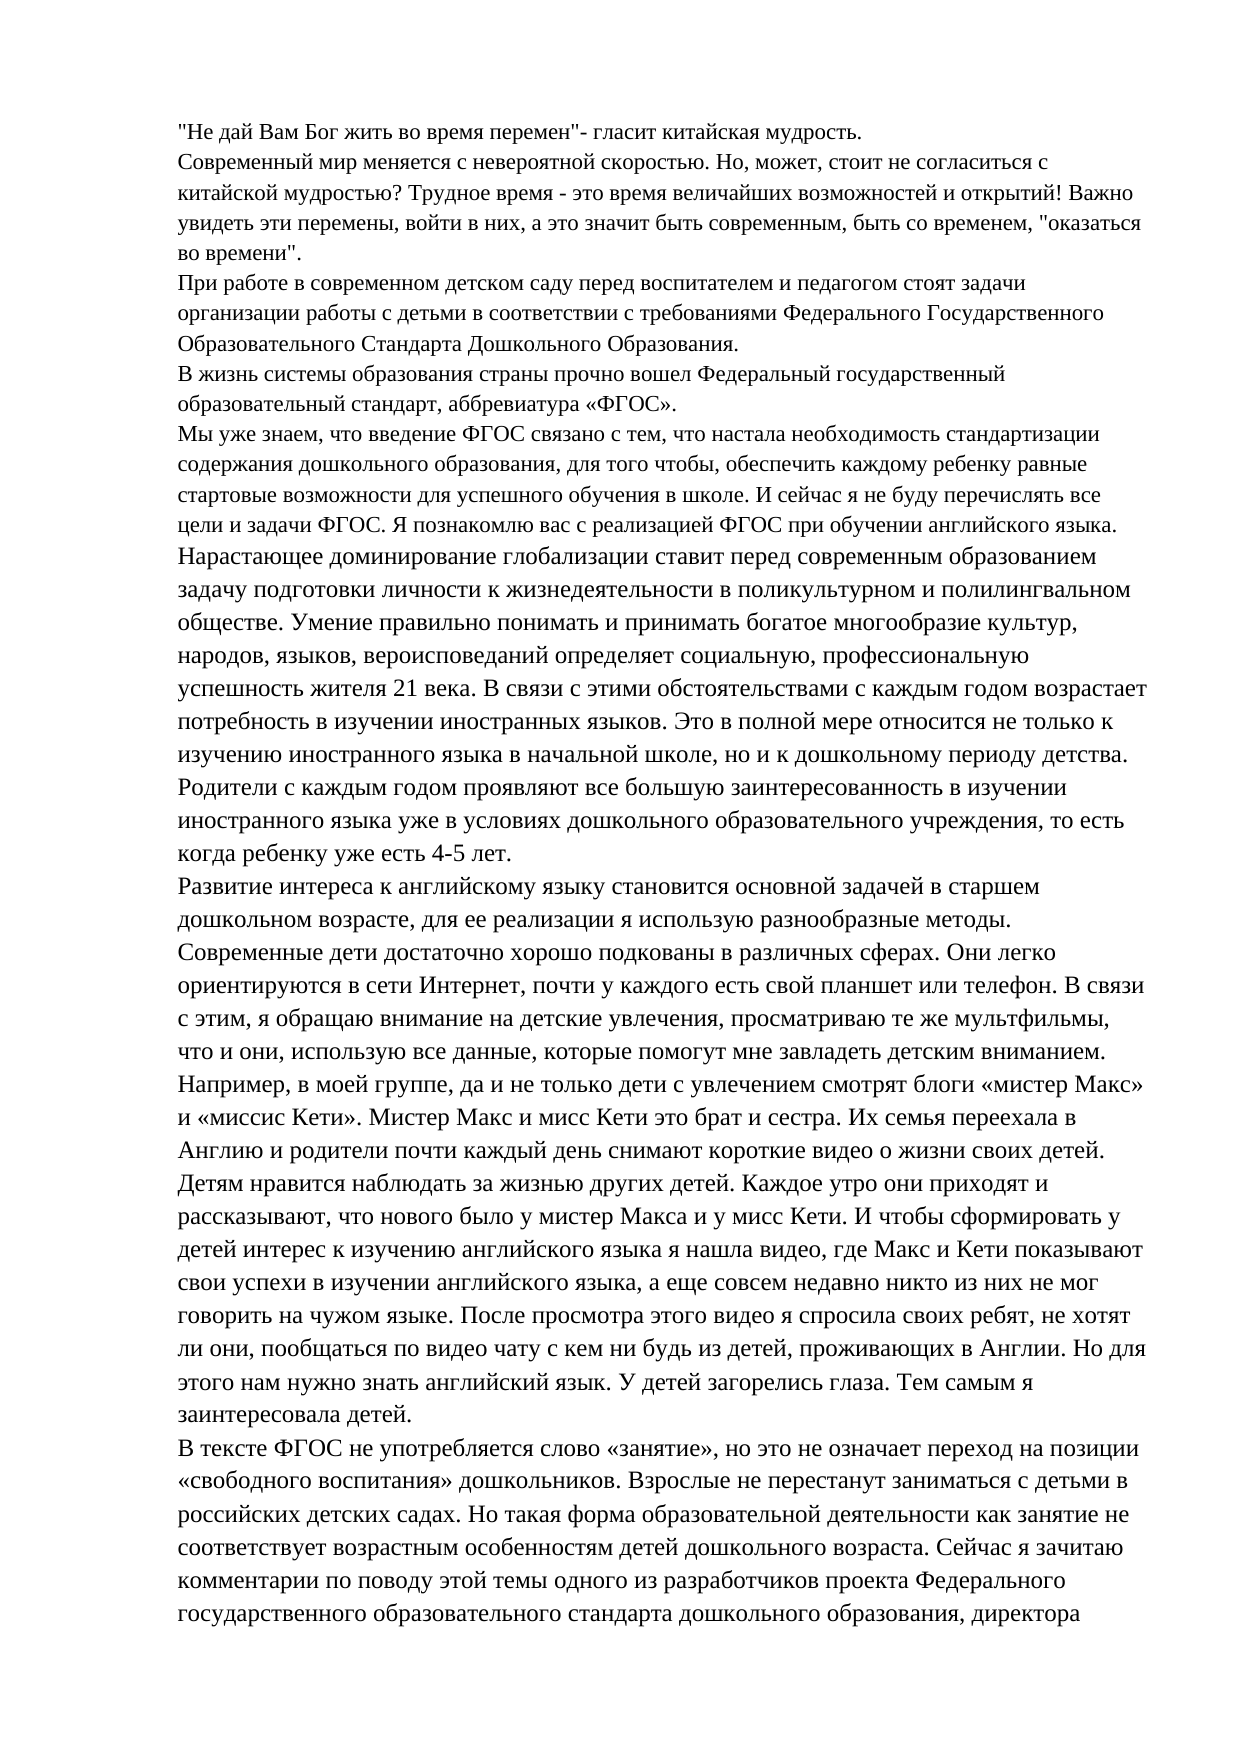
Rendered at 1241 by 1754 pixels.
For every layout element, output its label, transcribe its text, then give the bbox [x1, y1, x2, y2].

text Развитие интереса к английскому языку становится основной задачей в старшем дошкольном возрасте, для ее реализации я использую разнообразные методы. Современные дети достаточно хорошо подкованы в различных сферах. Они легко ориентируются в сети Интернет, почти у каждого есть свой планшет или телефон. В связи с этим, я обращаю внимание на детские увлечения, просматриваю те же мультфильмы, что и они, использую все данные, которые помогут мне завладеть детским вниманием. [177, 871, 1152, 1065]
text Нарастающее доминирование глобализации ставит перед современным образованием задачу подготовки личности к жизнедеятельности в поликультурном и полилингвальном обществе. Умение правильно понимать и принимать богатое многообразие культур, народов, языков, вероисповеданий определяет социальную, профессиональную успешность жителя 21 века. В связи с этими обстоятельствами с каждым годом возрастает потребность в изучении иностранных языков. Это в полной мере относится не только к изучению иностранного языка в начальной школе, но и к дошкольному периоду детства. Родители с каждым годом проявляют все большую заинтересованность в изучении иностранного языка уже в условиях дошкольного образовательного учреждения, то есть когда ребенку уже есть 4-5 лет. [177, 541, 1152, 867]
text Мы уже знаем, что введение ФГОС связано с тем, что настала необходимость стандартизации содержания дошкольного образования, для того чтобы, обеспечить каждому ребенку равные стартовые возможности для успешного обучения в школе. И сейчас я не буду перечислять все цели и задачи ФГОС. Я познакомлю вас с реализацией ФГОС при обучении английского языка. [177, 420, 1152, 537]
text В жизнь системы образования страны прочно вошел Федеральный государственный образовательный стандарт, аббревиатура «ФГОС». [177, 360, 1152, 416]
text Например, в моей группе, да и не только дети с увлечением смотрят блоги «мистер Макс» и «миссис Кети». Мистер Макс и мисс Кети это брат и сестра. Их семья переехала в Англию и родители почти каждый день снимают короткие видео о жизни своих детей. Детям нравится наблюдать за жизнью других детей. Каждое утро они приходят и рассказывают, что нового было у мистер Макса и у мисс Кети. И чтобы сформировать у детей интерес к изучению английского языка я нашла видео, где Макс и Кети показывают свои успехи в изучении английского языка, а еще совсем недавно никто из них не мог говорить на чужом языке. После просмотра этого видео я спросила своих ребят, не хотят ли они, пообщаться по видео чату с кем ни будь из детей, проживающих в Англии. Но для этого нам нужно знать английский язык. У детей загорелись глаза. Тем самым я заинтересовала детей. [177, 1069, 1152, 1428]
text При работе в современном детском саду перед воспитателем и педагогом стоят задачи организации работы с детьми в соответствии с требованиями Федерального Государственного Образовательного Стандарта Дошкольного Образования. [177, 269, 1152, 356]
text "Не дай Вам Бог жить во время перемен"- гласит китайская мудрость. [177, 118, 1152, 144]
text Современный мир меняется с невероятной скоростью. Но, может, стоит не согласиться с китайской мудростью? Трудное время - это время величайших возможностей и открытий! Важно увидеть эти перемены, войти в них, а это значит быть современным, быть со временем, "оказаться во времени". [177, 148, 1152, 265]
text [177, 1433, 1152, 1626]
